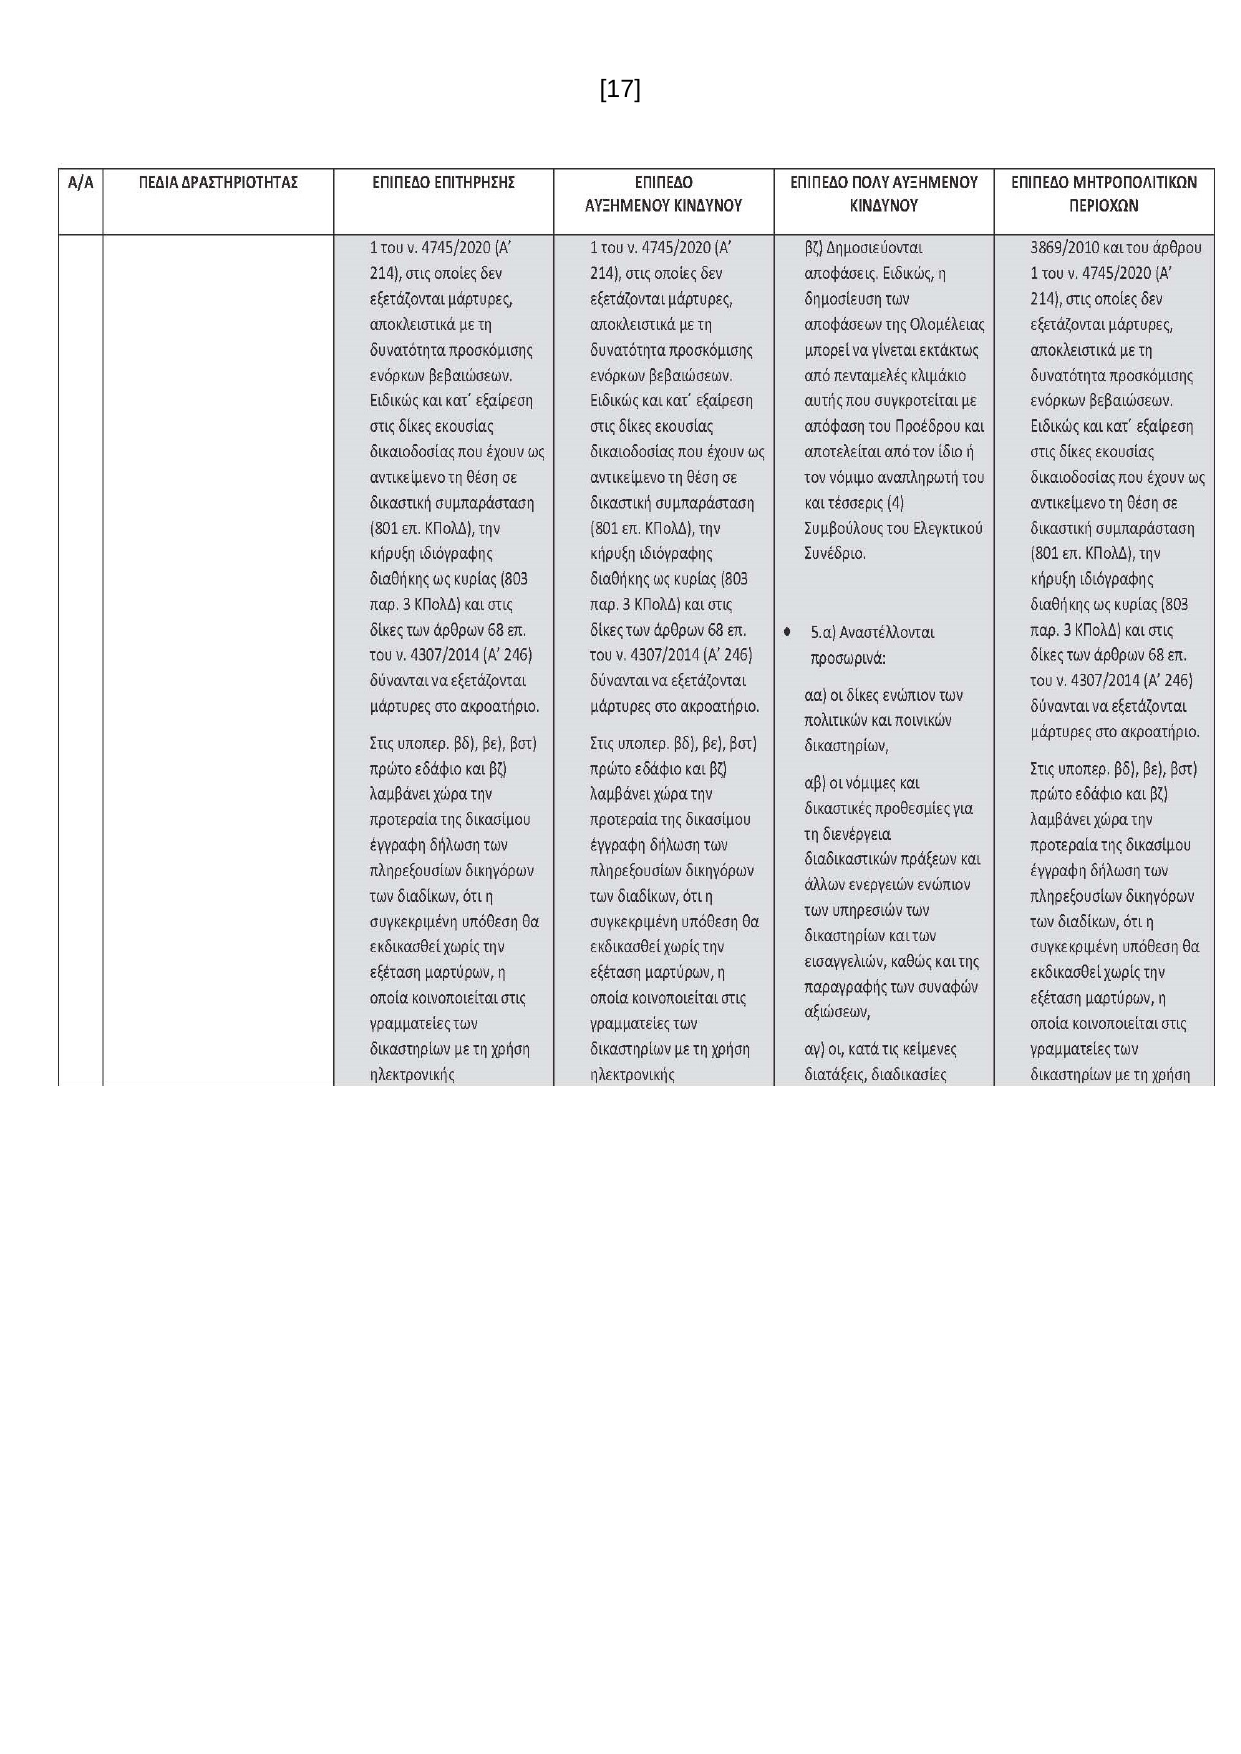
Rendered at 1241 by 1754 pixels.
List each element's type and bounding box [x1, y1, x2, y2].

picture [54, 150, 1216, 1086]
